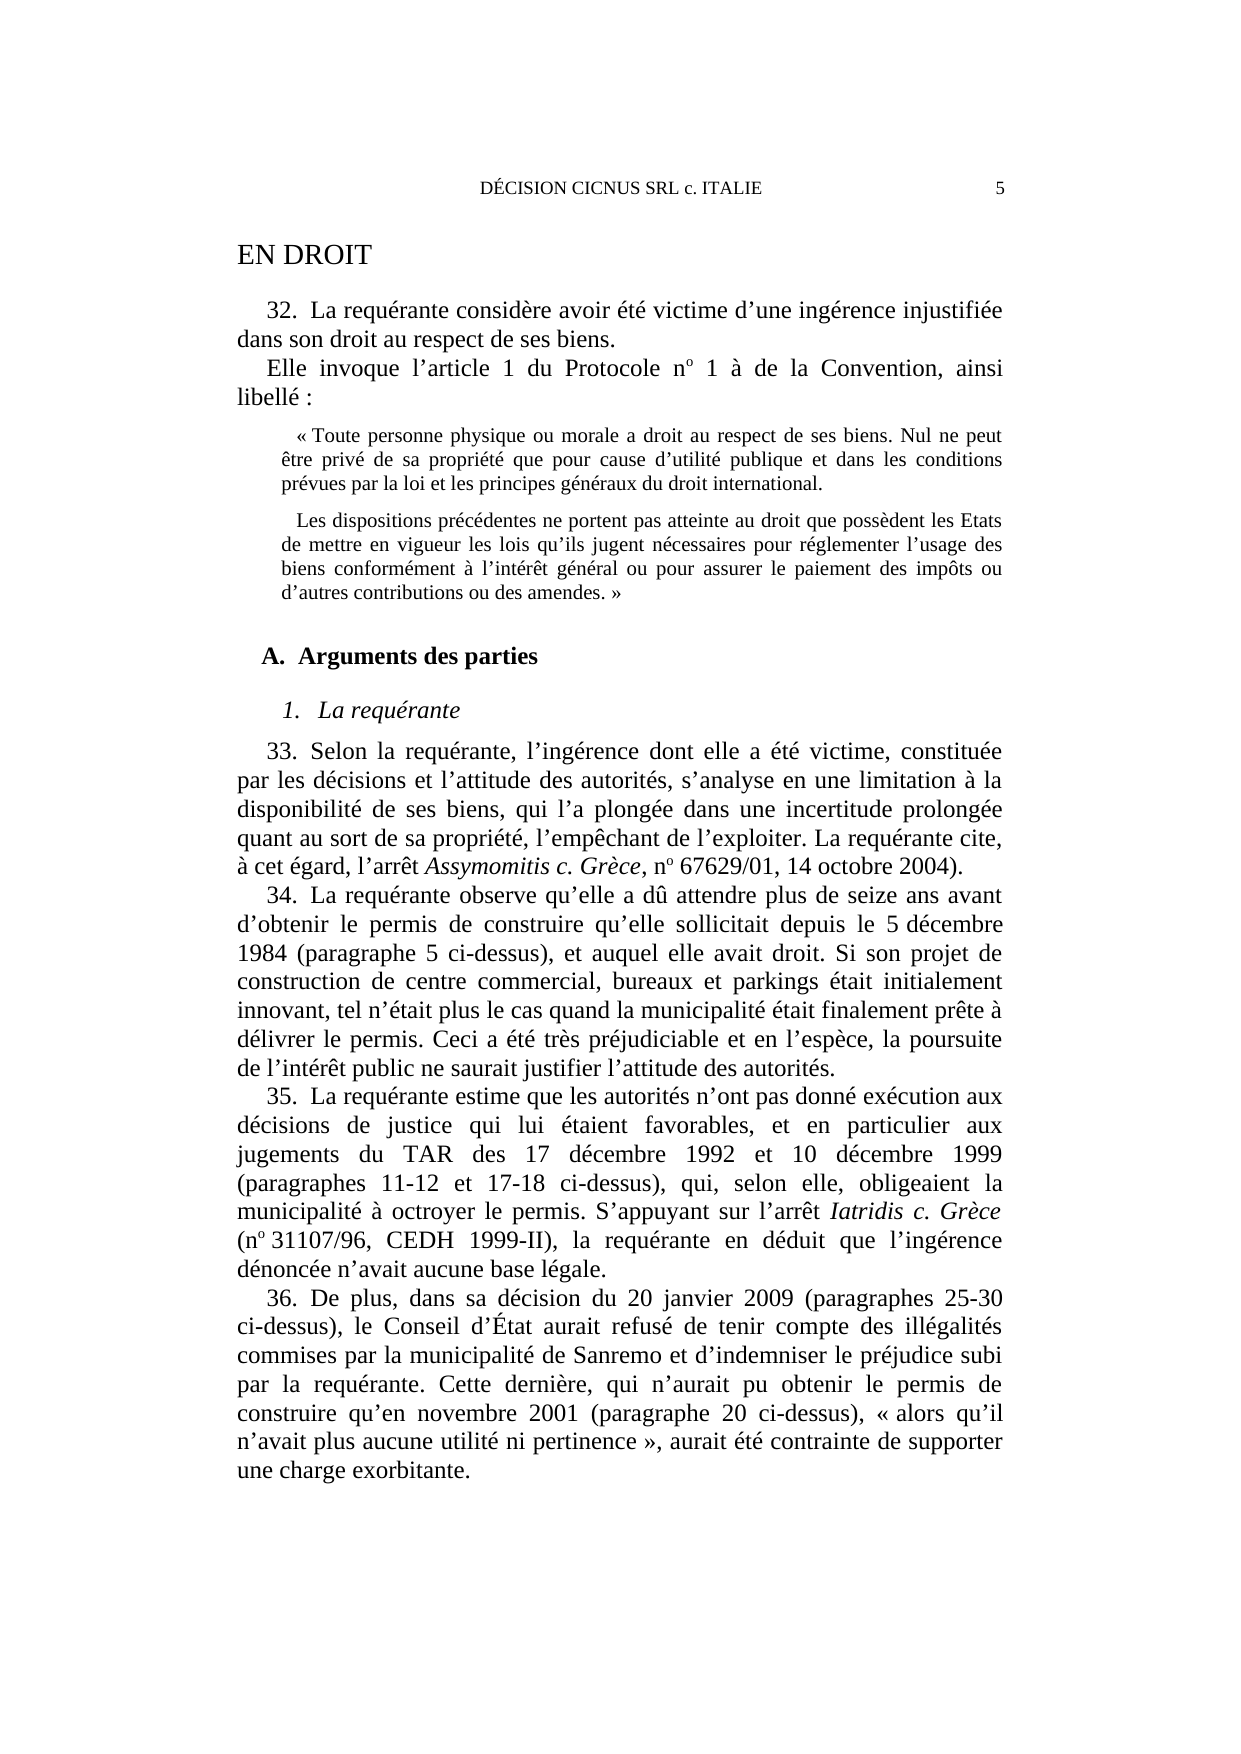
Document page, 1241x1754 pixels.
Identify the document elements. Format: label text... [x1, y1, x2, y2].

title EN DROIT [237, 237, 1003, 270]
text 34. La requérante observe qu’elle a dû attendre plus de seize ans avant d’obtenir le permis de construire qu’elle sollicitait depuis le 5 décembre 1984 (paragraphe 5 ci-dessus), et auquel elle avait droit. Si son projet de construction de centre commercial, bureaux et parkings était initialement innovant, tel n’était plus le cas quand la municipalité était finalement prête à délivrer le permis. Ceci a été très préjudiciable et en l’espèce, la poursuite de l’intérêt public ne saurait justifier l’attitude des autorités. [237, 880, 1003, 1081]
text Les dispositions précédentes ne portent pas atteinte au droit que possèdent les Etats de mettre en vigueur les lois qu’ils jugent nécessaires pour réglementer l’usage des biens conformément à l’intérêt général ou pour assurer le paiement des impôts ou d’autres contributions ou des amendes. » [281, 508, 1003, 604]
text 36. De plus, dans sa décision du 20 janvier 2009 (paragraphes 25-30 ci-dessus), le Conseil d’État aurait refusé de tenir compte des illégalités commises par la municipalité de Sanremo et d’indemniser le préjudice subi par la requérante. Cette dernière, qui n’aurait pu obtenir le permis de construire qu’en novembre 2001 (paragraphe 20 ci-dessus), « alors qu’il n’avait plus aucune utilité ni pertinence », aurait été contrainte de supporter une charge exorbitante. [237, 1283, 1003, 1484]
text 35. La requérante estime que les autorités n’ont pas donné exécution aux décisions de justice qui lui étaient favorables, et en particulier aux jugements du TAR des 17 décembre 1992 et 10 décembre 1999 (paragraphes 11-12 et 17-18 ci-dessus), qui, selon elle, obligeaient la municipalité à octroyer le permis. S’appuyant sur l’arrêt Iatridis c. Grèce (no 31107/96, CEDH 1999-II), la requérante en déduit que l’ingérence dénoncée n’avait aucune base légale. [237, 1081, 1003, 1283]
text 32. La requérante considère avoir été victime d’une ingérence injustifiée dans son droit au respect de ses biens. [237, 295, 1003, 353]
text Elle invoque l’article 1 du Protocole no 1 à de la Convention, ainsi libellé : [237, 353, 1003, 410]
text 33. Selon la requérante, l’ingérence dont elle a été victime, constituée par les décisions et l’attitude des autorités, s’analyse en une limitation à la disponibilité de ses biens, qui l’a plongée dans une incertitude prolongée quant au sort de sa propriété, l’empêchant de l’exploiter. La requérante cite, à cet égard, l’arrêt Assymomitis c. Grèce, no 67629/01, 14 octobre 2004). [237, 736, 1003, 880]
subtitle A. Arguments des parties [261, 641, 1003, 670]
subtitle 1. La requérante [282, 695, 1003, 724]
text « Toute personne physique ou morale a droit au respect de ses biens. Nul ne peut être privé de sa propriété que pour cause d’utilité publique et dans les conditions prévues par la loi et les principes généraux du droit international. [281, 423, 1003, 495]
